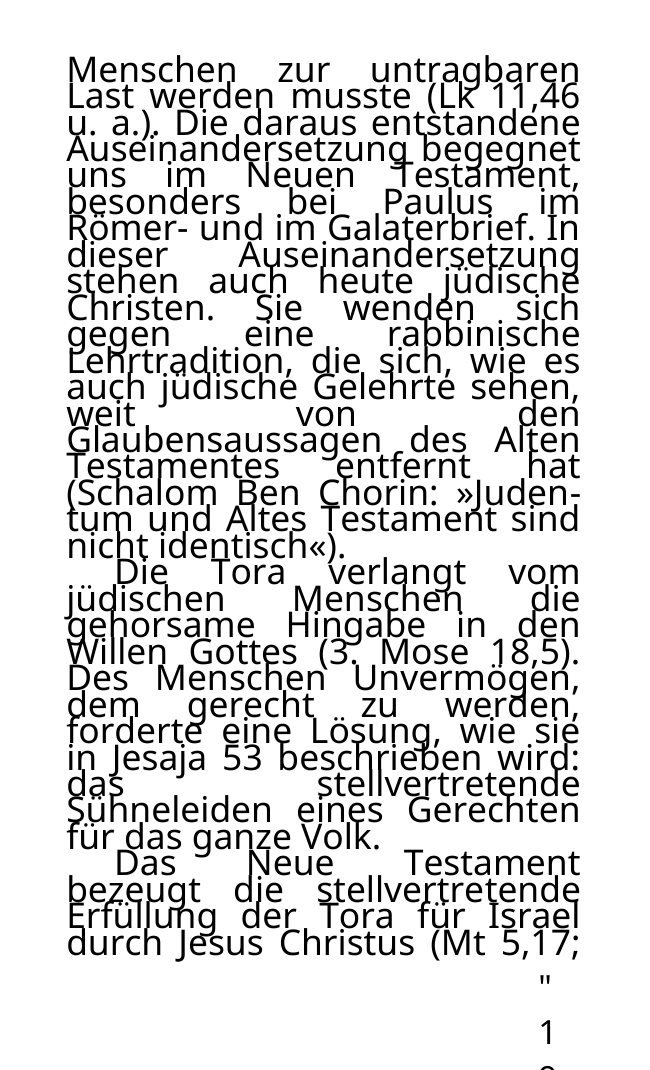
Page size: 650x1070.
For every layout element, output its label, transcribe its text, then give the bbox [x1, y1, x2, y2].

text Menschen zur untragbaren Last werden musste (Lk 11,46 u. a.). Die daraus entstandene Auseinandersetzung begegnet uns im Neuen Testament, besonders bei Paulus im Römer- und im Galaterbrief. In dieser Auseinandersetzung stehen auch heute jüdische Christen. Sie wenden sich gegen eine rabbinische Lehrtradition, die sich, wie es auch jüdische Gelehrte sehen, weit von den Glaubensaussagen des Alten Testamentes entfernt hat (Schalom Ben Chorin: »Judentum und Altes Testament sind nicht identisch«). [66, 61, 581, 564]
text Die Tora verlangt vom jüdischen Menschen die gehorsame Hingabe in den Willen Gottes (3. Mose 18,5). Des Menschen Unvermögen, dem gerecht zu werden, forderte eine Lösung, wie sie in Jesaja 53 beschrieben wird: das stellvertretende Sühneleiden eines Gerechten für das ganze Volk. [66, 564, 581, 855]
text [66, 855, 581, 961]
